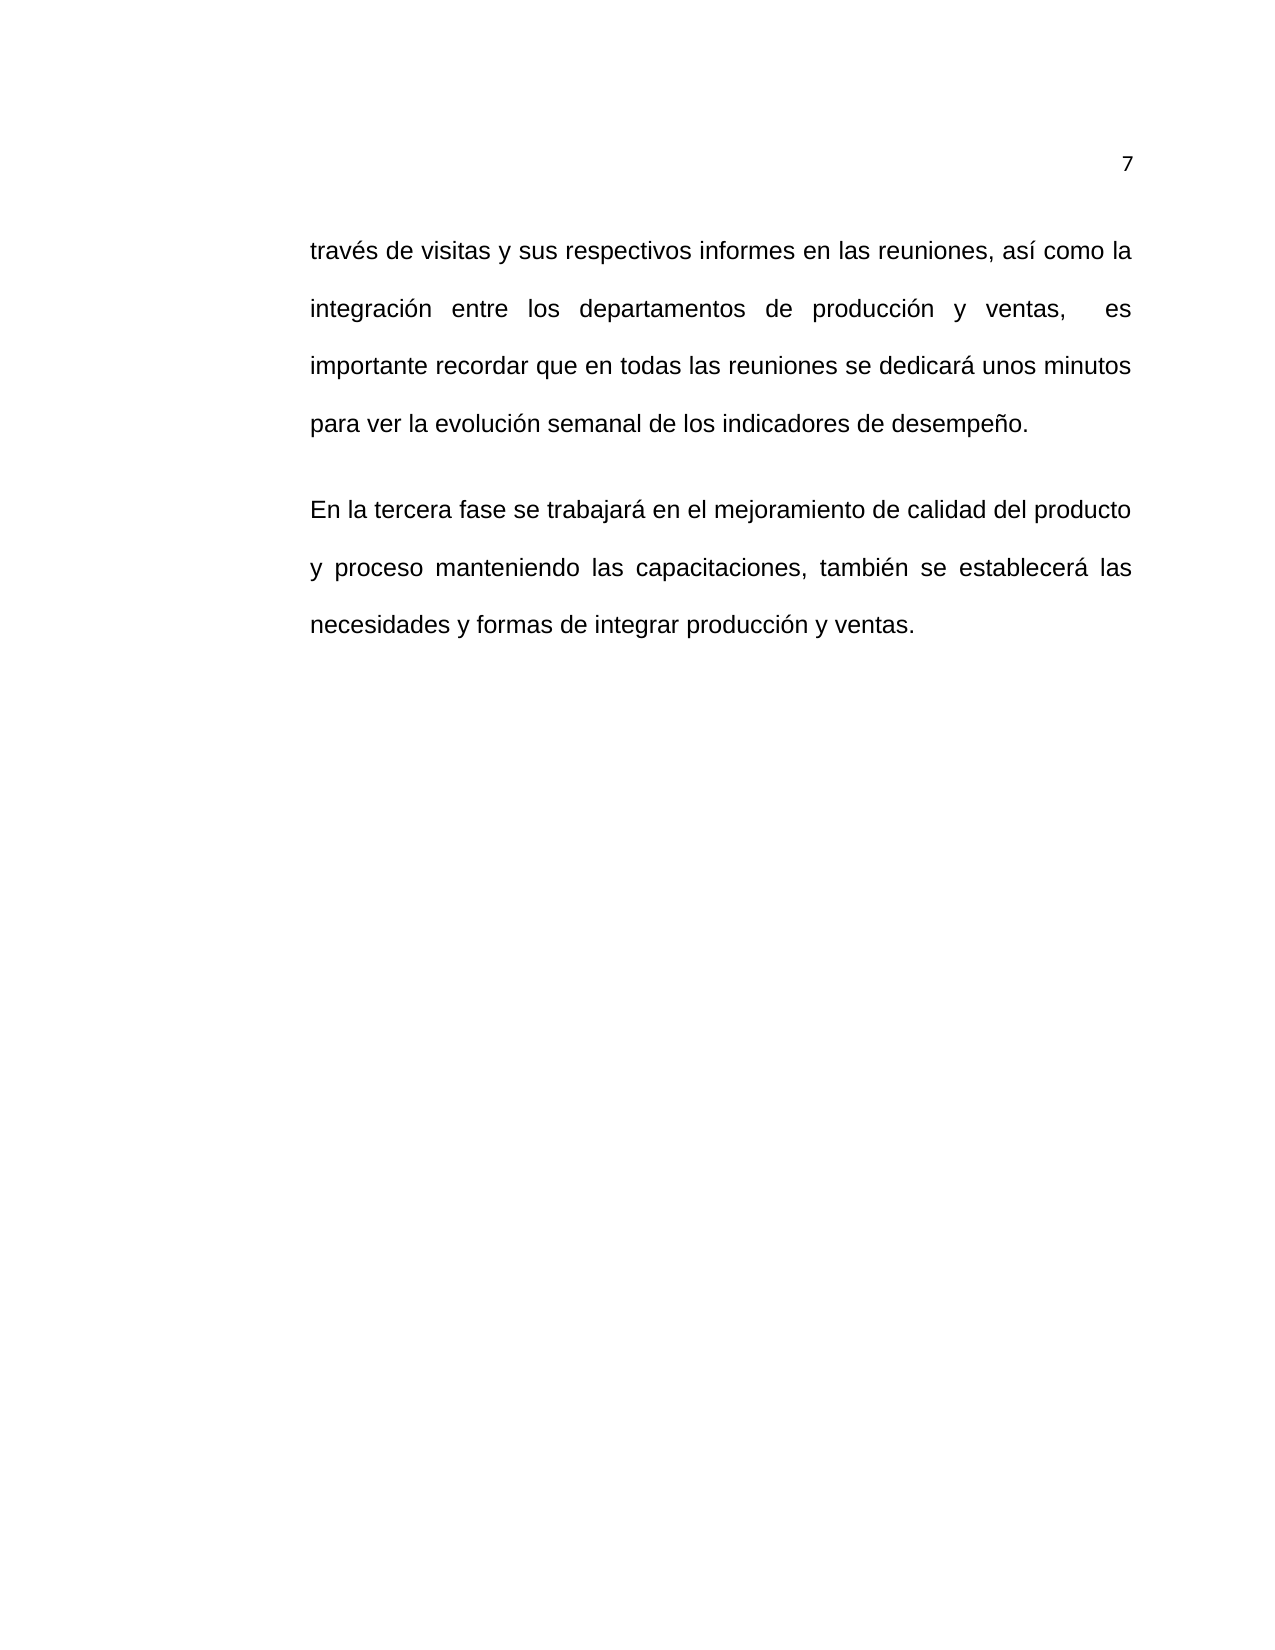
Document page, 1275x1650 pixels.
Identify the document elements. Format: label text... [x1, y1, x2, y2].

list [310, 236, 1133, 437]
list En la tercera fase se trabajará en el mejoramiento de calidad del producto y proceso manteniendo las capacitaciones, también se establecerá las necesidades y formas de integrar producción y ventas. [310, 495, 1133, 639]
